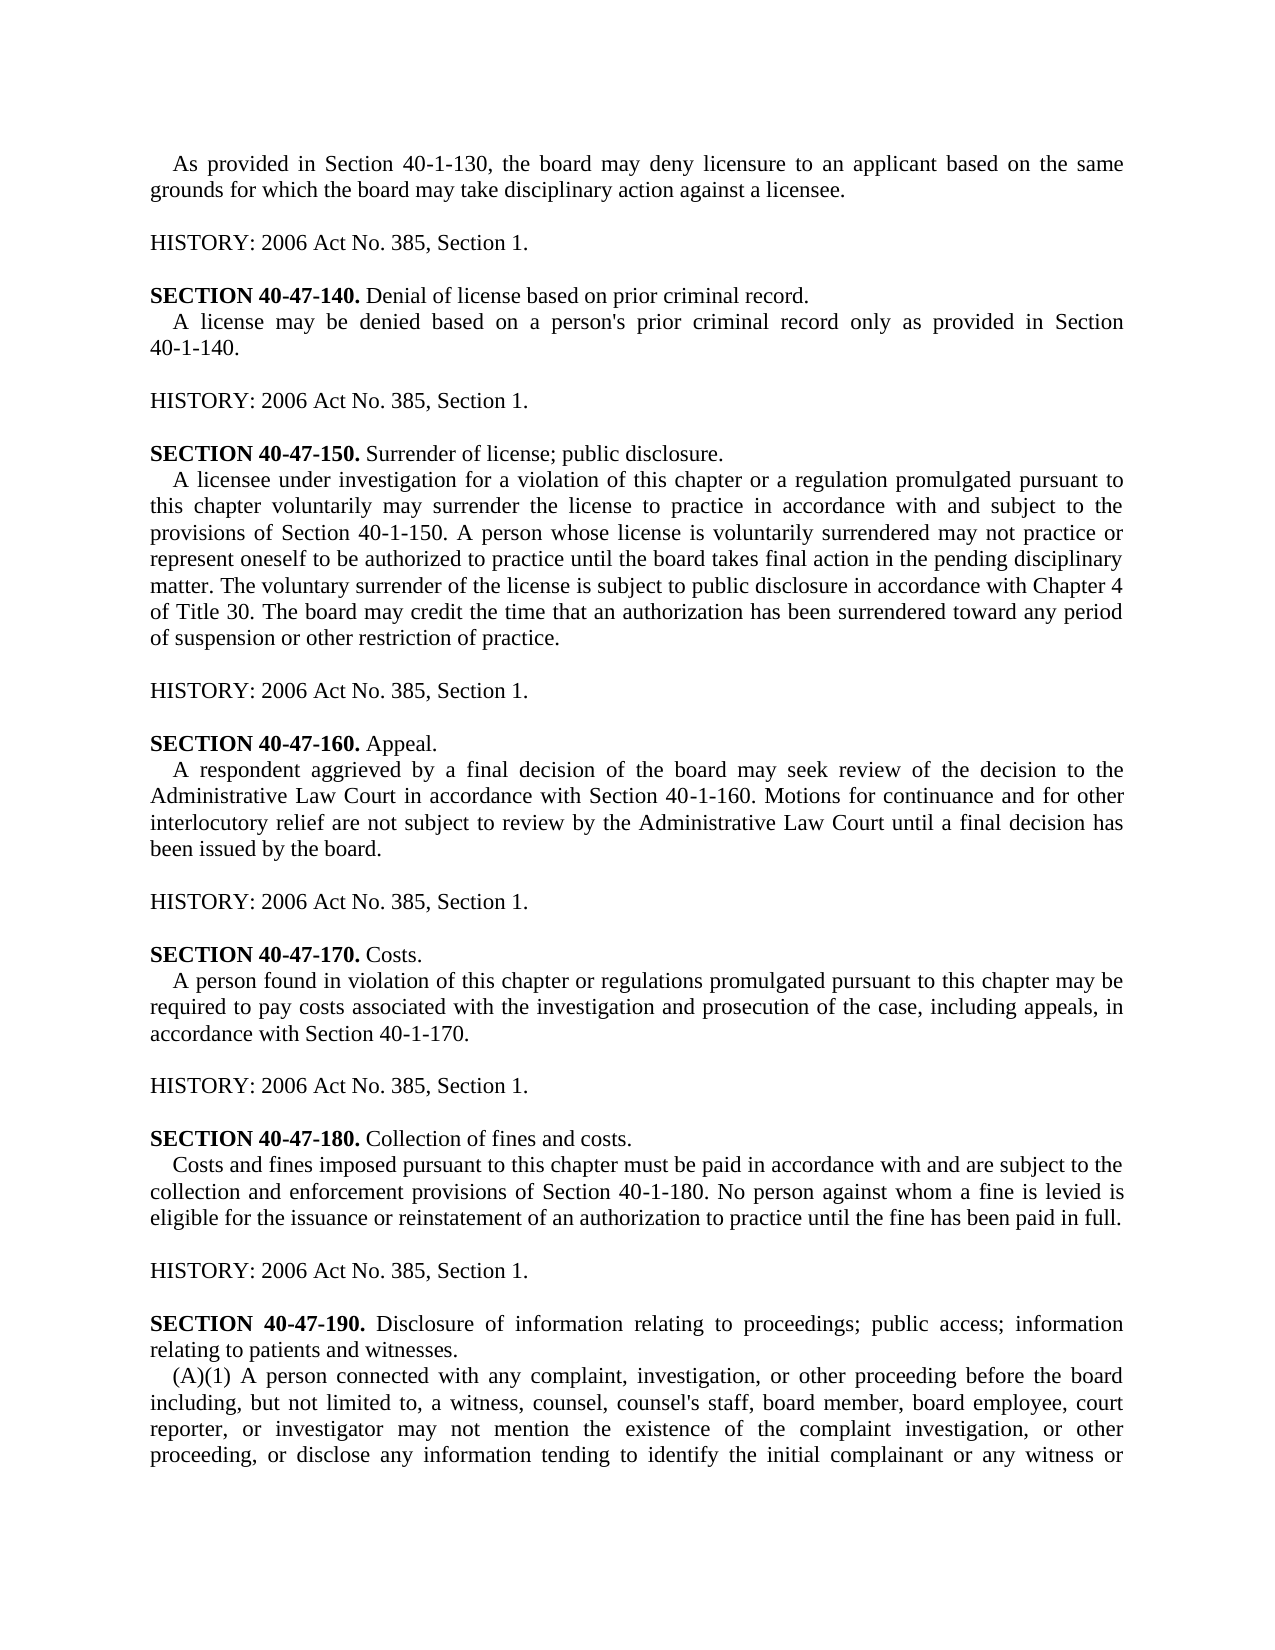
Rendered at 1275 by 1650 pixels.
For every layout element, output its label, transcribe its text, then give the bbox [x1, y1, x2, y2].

text A licensee under investigation for a violation of this chapter or a regulation promulgated pursuant to this chapter voluntarily may surrender the license to practice in accordance with and subject to the provisions of Section 40-1-150. A person whose license is voluntarily surrendered may not practice or represent oneself to be authorized to practice until the board takes final action in the pending disciplinary matter. The voluntary surrender of the license is subject to public disclosure in accordance with Chapter 4 of Title 30. The board may credit the time that an authorization has been surrendered toward any period of suspension or other restriction of practice. [150, 466, 1125, 651]
text A respondent aggrieved by a final decision of the board may seek review of the decision to the Administrative Law Court in accordance with Section 40-1-160. Motions for continuance and for other interlocutory relief are not subject to review by the Administrative Law Court until a final decision has been issued by the board. [150, 756, 1125, 862]
text SECTION 40-47-180. Collection of fines and costs. [150, 1125, 1125, 1151]
text HISTORY: 2006 Act No. 385, Section 1. [150, 677, 1125, 703]
text SECTION 40-47-140. Denial of license based on prior criminal record. [150, 282, 1125, 308]
text HISTORY: 2006 Act No. 385, Section 1. [150, 229, 1125, 255]
text A person found in violation of this chapter or regulations promulgated pursuant to this chapter may be required to pay costs associated with the investigation and prosecution of the case, including appeals, in accordance with Section 40-1-170. [150, 967, 1125, 1046]
text As provided in Section 40-1-130, the board may deny licensure to an applicant based on the same grounds for which the board may take disciplinary action against a licensee. [150, 150, 1125, 203]
text HISTORY: 2006 Act No. 385, Section 1. [150, 888, 1125, 914]
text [150, 1362, 1125, 1468]
text HISTORY: 2006 Act No. 385, Section 1. [150, 1072, 1125, 1099]
text SECTION 40-47-190. Disclosure of information relating to proceedings; public access; information relating to patients and witnesses. [150, 1309, 1125, 1362]
text HISTORY: 2006 Act No. 385, Section 1. [150, 1257, 1125, 1283]
text SECTION 40-47-160. Appeal. [150, 730, 1125, 756]
text SECTION 40-47-170. Costs. [150, 941, 1125, 967]
text SECTION 40-47-150. Surrender of license; public disclosure. [150, 440, 1125, 466]
text Costs and fines imposed pursuant to this chapter must be paid in accordance with and are subject to the collection and enforcement provisions of Section 40-1-180. No person against whom a fine is levied is eligible for the issuance or reinstatement of an authorization to practice until the fine has been paid in full. [150, 1151, 1125, 1231]
text HISTORY: 2006 Act No. 385, Section 1. [150, 387, 1125, 413]
text A license may be denied based on a person's prior criminal record only as provided in Section 40-1-140. [150, 308, 1125, 361]
